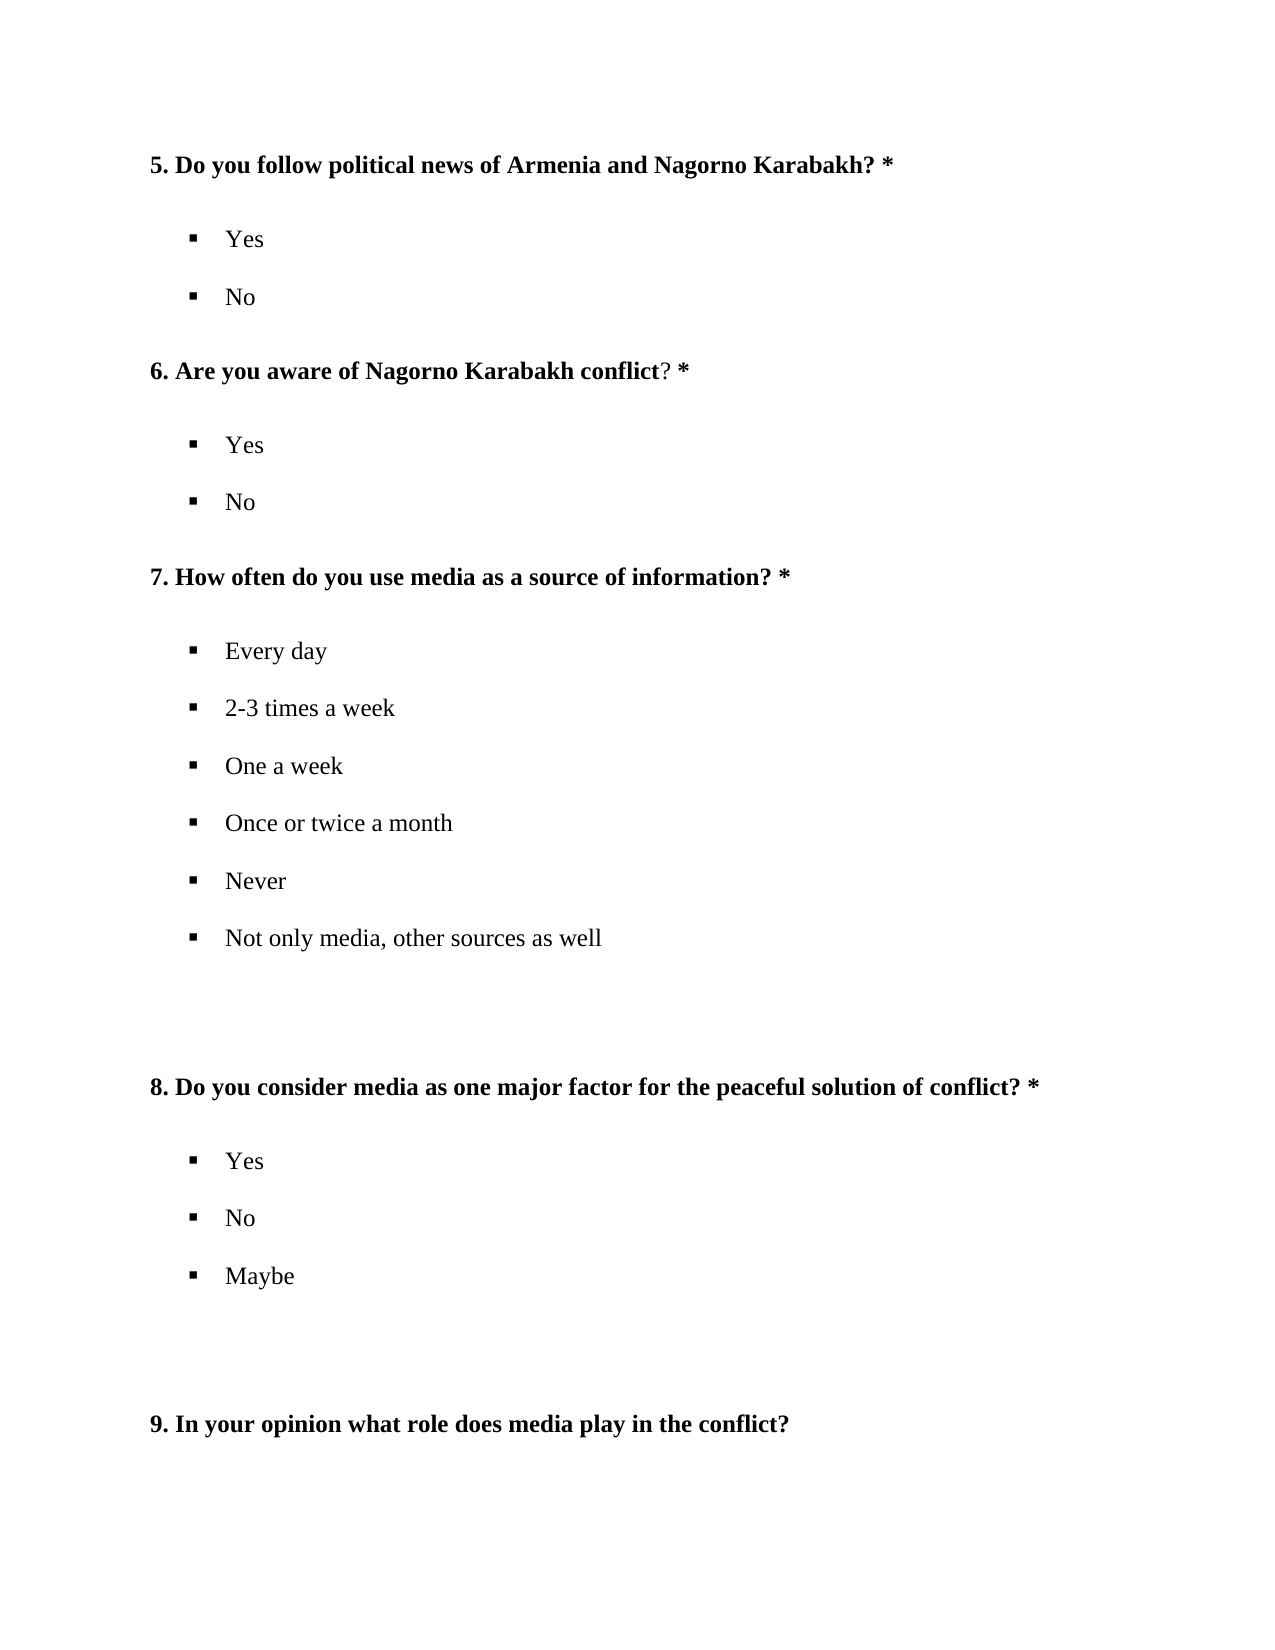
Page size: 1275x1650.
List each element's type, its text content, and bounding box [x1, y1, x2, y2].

list Yes [187, 224, 1125, 253]
list Never [187, 866, 1125, 894]
list No [187, 487, 1125, 516]
list No [187, 282, 1125, 310]
list No [187, 1203, 1125, 1232]
text 9. In your opinion what role does media play in the conflict? [150, 1409, 1125, 1438]
list Yes [187, 1146, 1125, 1174]
list 2-3 times a week [187, 693, 1125, 722]
list Every day [187, 636, 1125, 664]
list Maybe [187, 1261, 1125, 1289]
list Not only media, other sources as well [187, 923, 1125, 952]
list One a week [187, 751, 1125, 779]
text 8. Do you consider media as one major factor for the peaceful solution of conflict? * [150, 1072, 1125, 1100]
text 7. How often do you use media as a source of information? * [150, 562, 1125, 590]
text 5. Do you follow political news of Armenia and Nagorno Karabakh? * [150, 150, 1125, 179]
list Once or twice a month [187, 808, 1125, 837]
text 6. Are you aware of Nagorno Karabakh conflict? * [150, 356, 1125, 384]
list Yes [187, 430, 1125, 459]
